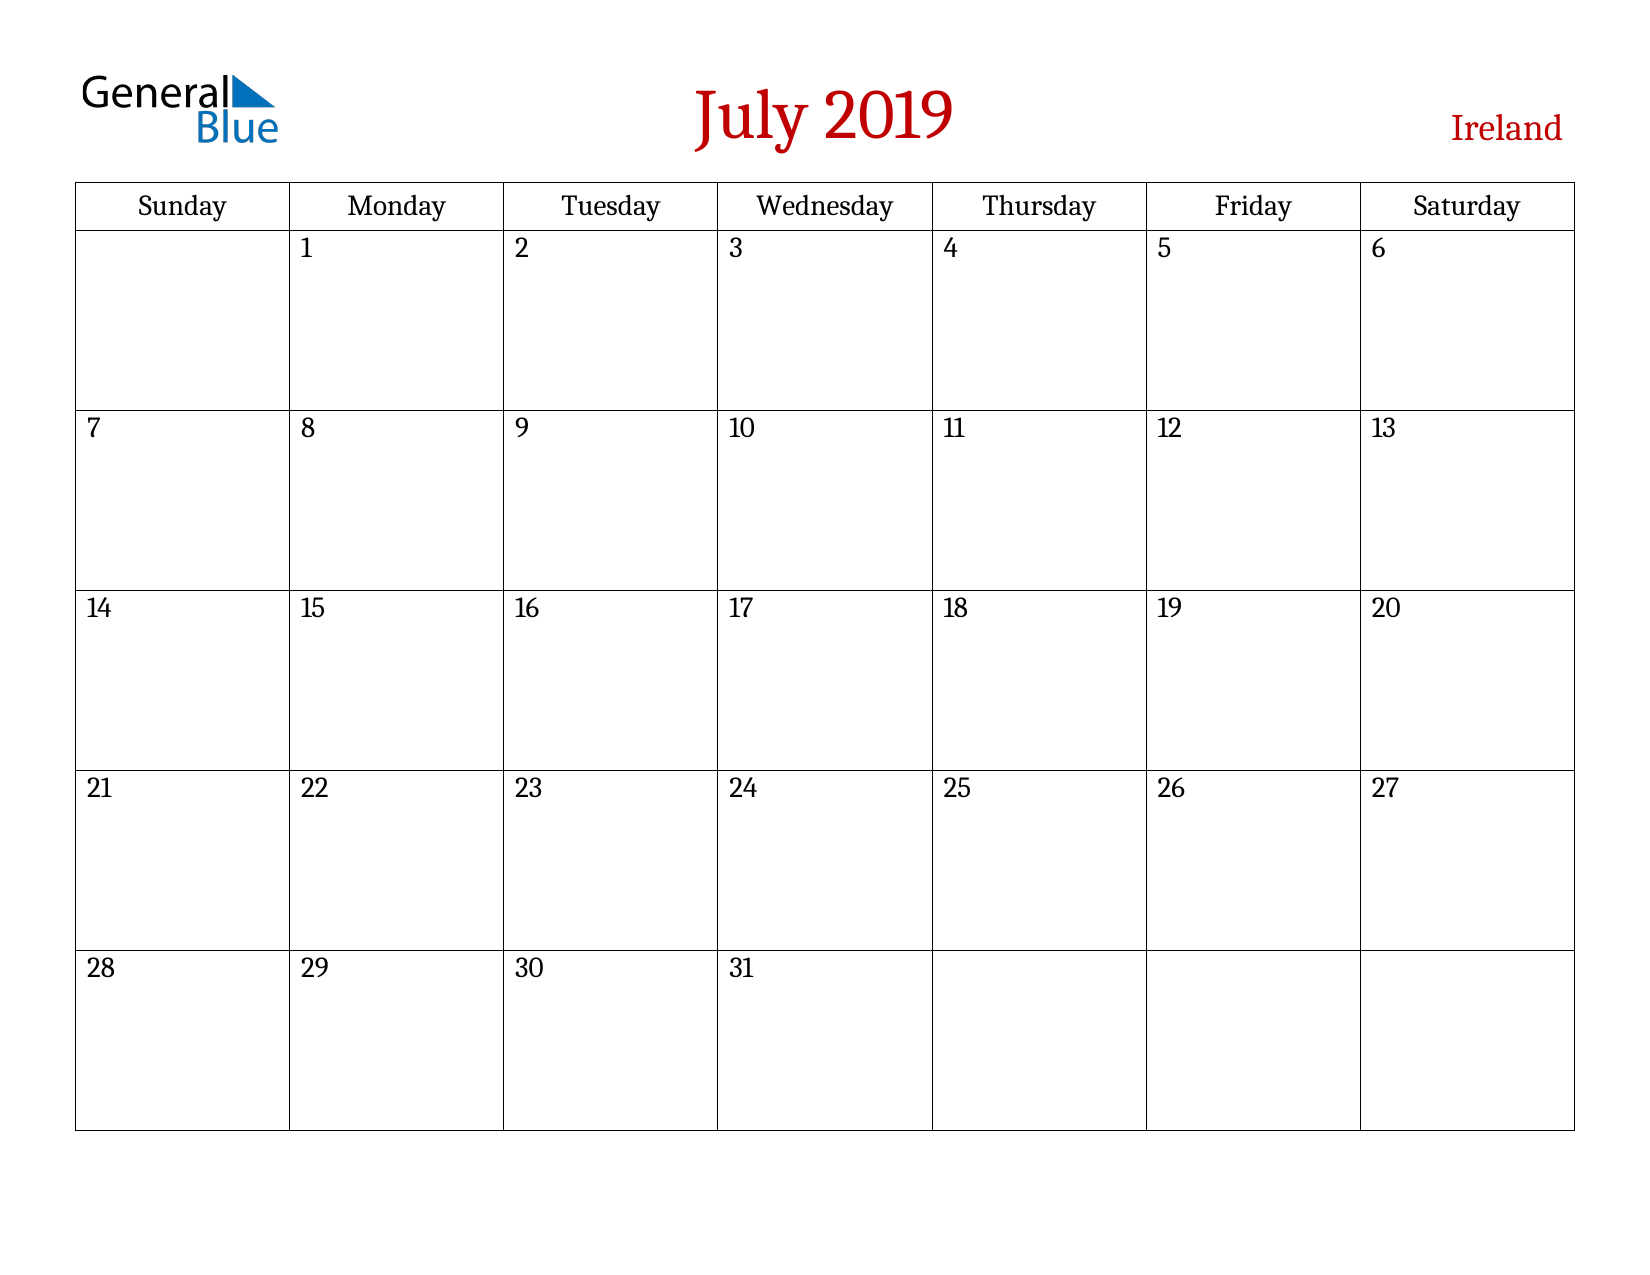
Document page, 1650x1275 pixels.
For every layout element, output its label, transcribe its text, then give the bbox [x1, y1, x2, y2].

table_cell 21 [76, 771, 289, 805]
table_cell Sunday [76, 183, 289, 230]
table_cell [1147, 985, 1360, 1130]
table_cell [1361, 951, 1574, 985]
table_cell 2 [504, 231, 717, 264]
table_cell [718, 805, 932, 950]
table_cell 11 [933, 411, 1146, 444]
table_cell [1147, 805, 1360, 950]
table_cell Thursday [933, 183, 1146, 230]
table_cell 30 [504, 951, 717, 985]
table_cell [76, 985, 289, 1130]
table_cell 1 [290, 231, 503, 264]
table_cell [933, 625, 1146, 770]
table_cell [290, 265, 503, 410]
table_cell 23 [504, 771, 717, 805]
table_cell [504, 445, 717, 590]
table_cell Friday [1147, 183, 1360, 230]
table_cell Saturday [1361, 183, 1574, 230]
table_cell [76, 805, 289, 950]
table_cell 12 [1147, 411, 1360, 444]
table_cell [1147, 265, 1360, 410]
table_cell 28 [76, 951, 289, 985]
table_cell 22 [290, 771, 503, 805]
table_cell [76, 445, 289, 590]
table_cell 14 [76, 591, 289, 625]
table_cell [504, 805, 717, 950]
table_cell [933, 985, 1146, 1130]
table_cell [1147, 445, 1360, 590]
table_cell [1147, 625, 1360, 770]
table_cell 29 [290, 951, 503, 985]
table_cell 8 [290, 411, 503, 444]
table_cell 7 [76, 411, 289, 444]
table_cell [718, 625, 932, 770]
table_cell 25 [933, 771, 1146, 805]
table_cell [290, 445, 503, 590]
table_cell 26 [1147, 771, 1360, 805]
table_header July 2019 [504, 75, 1146, 182]
table_cell 6 [1361, 231, 1574, 264]
table_cell 4 [933, 231, 1146, 264]
table_cell [290, 625, 503, 770]
table_cell [504, 985, 717, 1130]
table_cell [1361, 805, 1574, 950]
table_cell [933, 445, 1146, 590]
table_cell Tuesday [504, 183, 717, 230]
table_header [76, 75, 503, 182]
table_cell 15 [290, 591, 503, 625]
table_cell Wednesday [718, 183, 932, 230]
table_cell [290, 805, 503, 950]
table_cell 19 [1147, 591, 1360, 625]
table_cell [933, 805, 1146, 950]
table_cell 10 [718, 411, 932, 444]
table_cell 9 [504, 411, 717, 444]
table_cell 5 [1147, 231, 1360, 264]
table_cell [1361, 985, 1574, 1130]
table_header Ireland [1146, 75, 1574, 182]
table_cell [1361, 265, 1574, 410]
table_cell [1361, 625, 1574, 770]
table_cell 3 [718, 231, 932, 264]
table_cell [76, 231, 289, 264]
table_cell [504, 265, 717, 410]
table_cell 24 [718, 771, 932, 805]
table_cell [504, 625, 717, 770]
table_cell [76, 625, 289, 770]
table_cell 18 [933, 591, 1146, 625]
table_cell 16 [504, 591, 717, 625]
table_cell [1147, 951, 1360, 985]
table_cell [718, 265, 932, 410]
table_cell 31 [718, 951, 932, 985]
table_cell Monday [290, 183, 503, 230]
picture [82, 75, 278, 143]
table_cell [290, 985, 503, 1130]
table_cell [718, 445, 932, 590]
table_cell [933, 265, 1146, 410]
table_cell [1361, 445, 1574, 590]
table_cell [76, 265, 289, 410]
table_cell [933, 951, 1146, 985]
table_cell 20 [1361, 591, 1574, 625]
table_cell 27 [1361, 771, 1574, 805]
table_cell 17 [718, 591, 932, 625]
table_cell 13 [1361, 411, 1574, 444]
table_cell [718, 985, 932, 1130]
